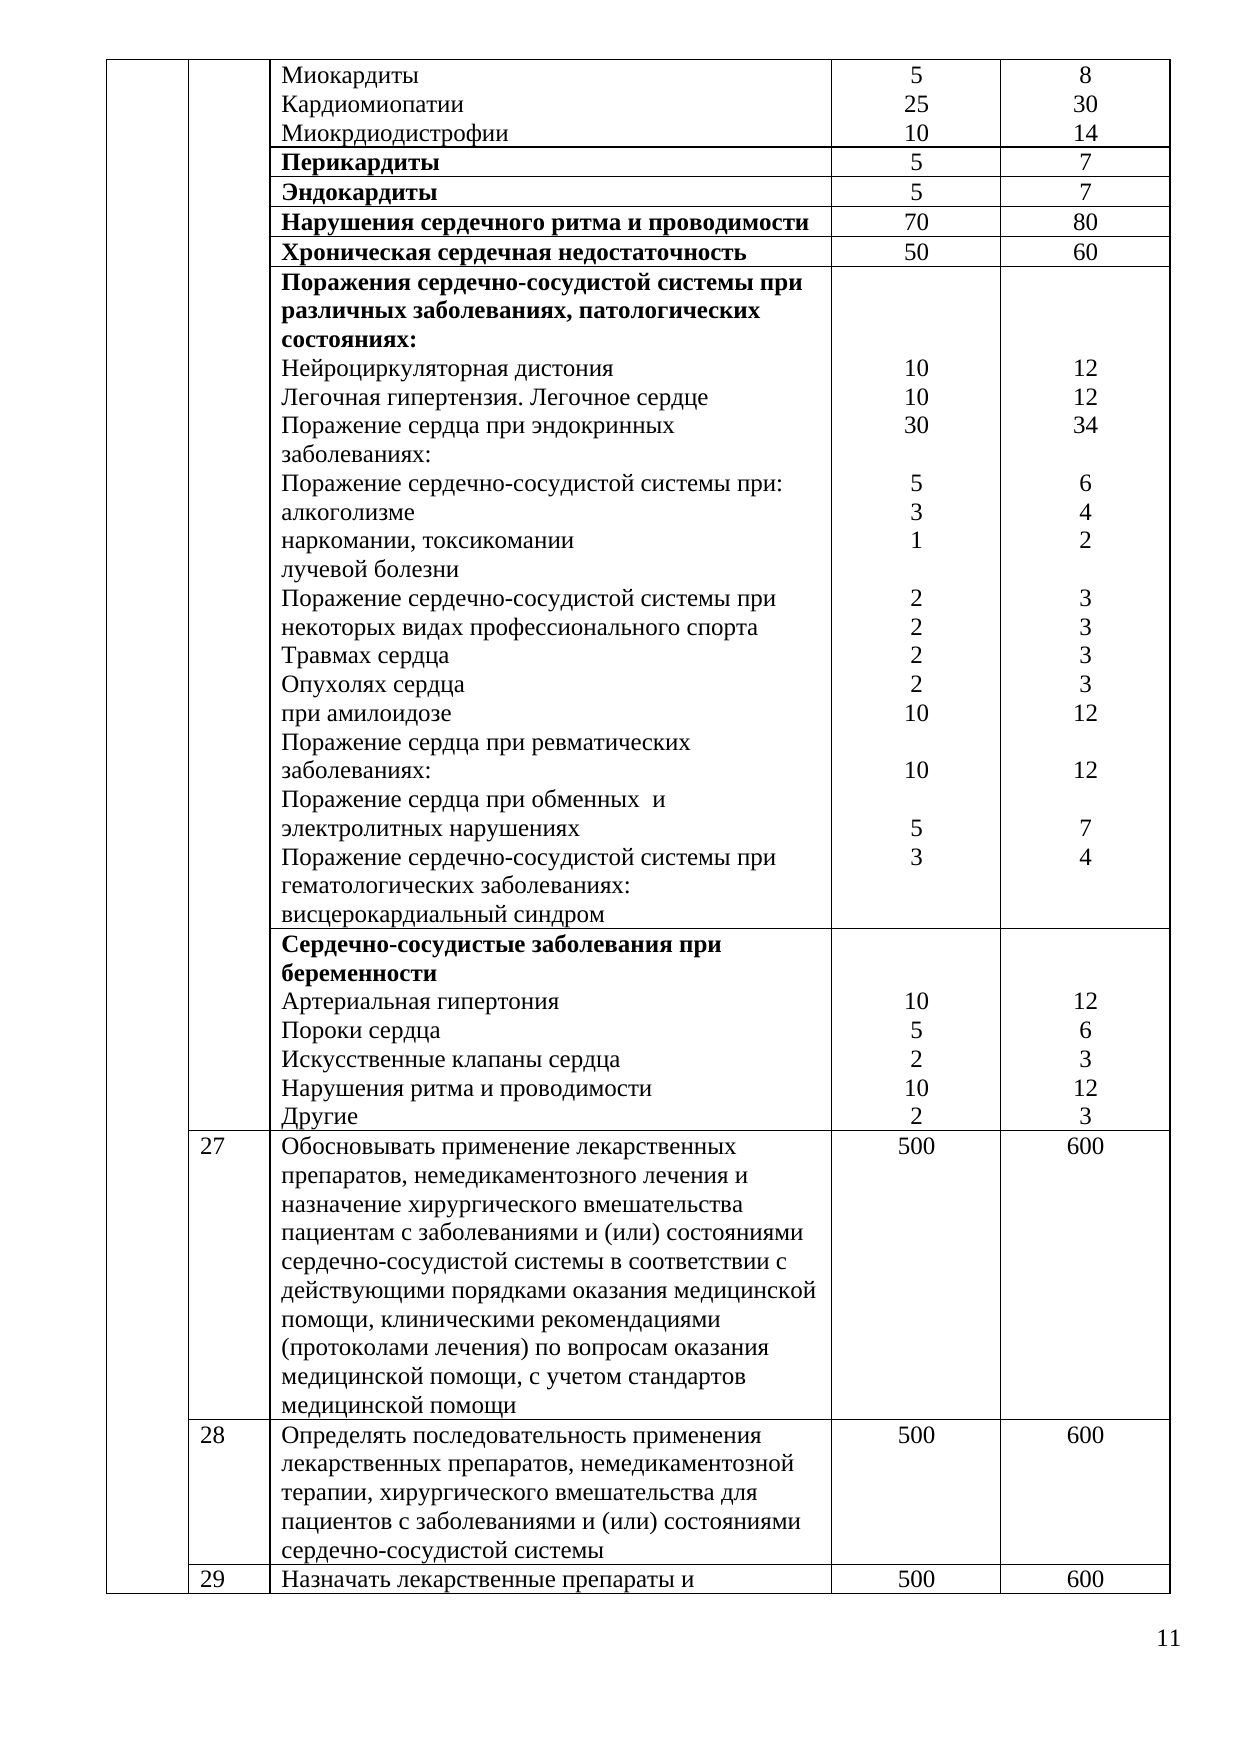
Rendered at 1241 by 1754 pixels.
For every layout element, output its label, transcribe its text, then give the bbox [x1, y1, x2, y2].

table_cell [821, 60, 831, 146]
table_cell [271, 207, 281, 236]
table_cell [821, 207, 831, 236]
table_cell 12 12 34 6 4 2 3 3 3 3 12 12 7 4 [1001, 267, 1169, 928]
table_cell 29 [189, 1565, 269, 1593]
table_cell 50 [832, 237, 1000, 266]
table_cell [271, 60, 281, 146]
table_cell 5 [832, 177, 1000, 206]
table_cell 12 6 3 12 3 [1001, 929, 1169, 1130]
table_cell Поражения сердечно-сосудистой системы при различных заболеваниях, патологических состояниях: Нейроциркуляторная дистония Легочная гипертензия. Легочное сердце Поражение сердца при эндокринных заболеваниях: Поражение сердечно-сосудистой системы при: алкоголизме наркомании, токсикомании лучевой болезни Поражение сердечно-сосудистой системы при некоторых видах профессионального спорта Травмах сердца Опухолях сердца при амилоидозе Поражение сердца при ревматических заболеваниях: Поражение сердца при обменных и электролитных нарушениях Поражение сердечно-сосудистой системы при гематологических заболеваниях: висцерокардиальный синдром [271, 267, 831, 928]
table_cell 5 25 10 [832, 60, 1000, 146]
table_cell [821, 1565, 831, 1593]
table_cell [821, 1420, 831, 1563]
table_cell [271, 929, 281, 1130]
table_cell 7 [1001, 148, 1169, 176]
table_cell 5 [832, 148, 1000, 176]
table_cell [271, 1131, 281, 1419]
table_cell 60 [1001, 237, 1169, 266]
table_cell 600 [1001, 1565, 1169, 1593]
table_cell 500 [832, 1420, 1000, 1563]
table_cell 80 [1001, 207, 1169, 236]
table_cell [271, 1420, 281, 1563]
table_cell 70 [832, 207, 1000, 236]
table_cell 10 10 30 5 3 1 2 2 2 2 10 10 5 3 [832, 267, 1000, 928]
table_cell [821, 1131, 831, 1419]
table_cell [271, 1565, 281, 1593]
table_cell 500 [832, 1565, 1000, 1593]
table_cell 600 [1001, 1420, 1169, 1563]
table_cell 8 30 14 [1001, 60, 1169, 146]
table_cell 7 [1001, 177, 1169, 206]
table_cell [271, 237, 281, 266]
table_cell 28 [189, 1420, 269, 1563]
table_cell 27 [189, 1131, 269, 1419]
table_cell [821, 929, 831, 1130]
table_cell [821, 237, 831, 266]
table_cell 600 [1001, 1131, 1169, 1419]
table_cell 10 5 2 10 2 [832, 929, 1000, 1130]
table_cell 500 [832, 1131, 1000, 1419]
